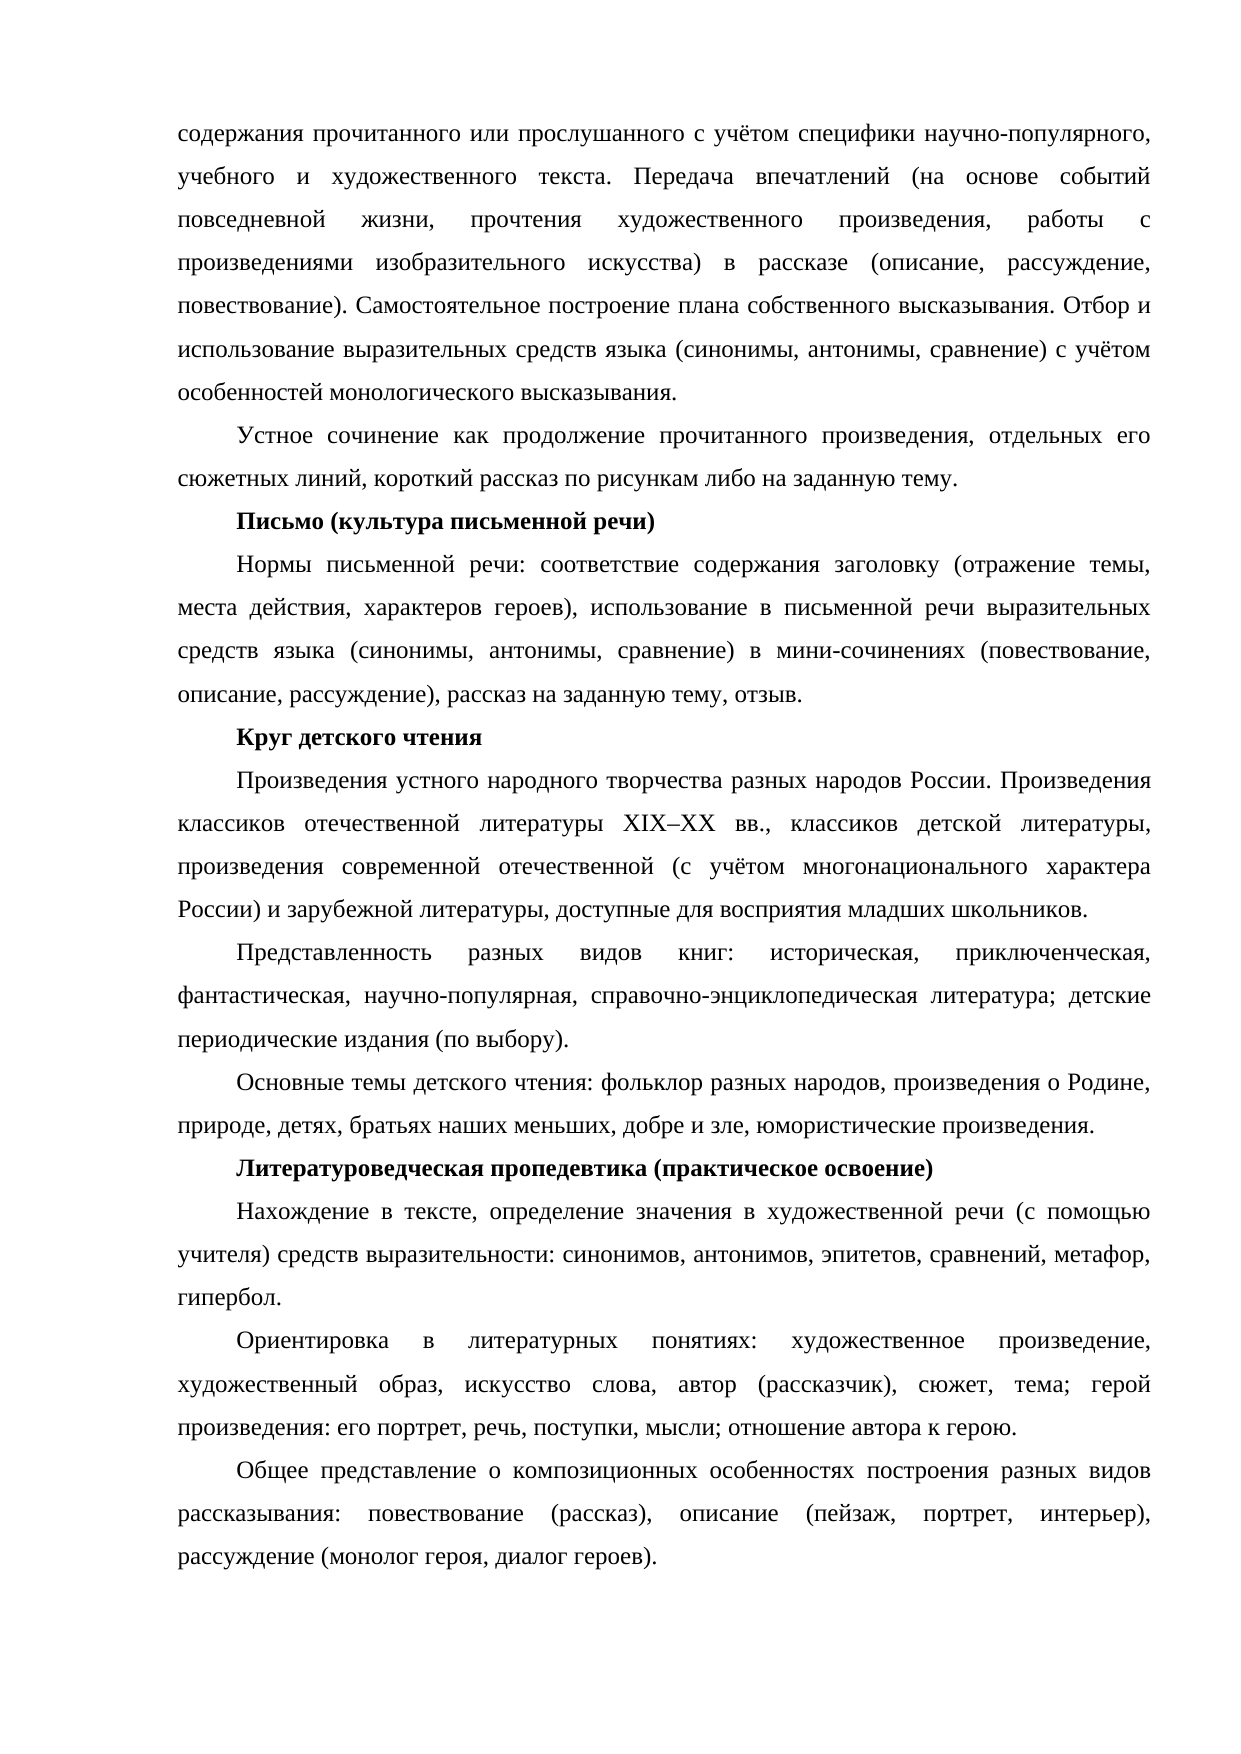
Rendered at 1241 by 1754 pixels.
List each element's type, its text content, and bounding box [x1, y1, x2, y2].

text Представленность разных видов книг: историческая, приключенческая, фантастическая, научно-популярная, справочно-энциклопедическая литература; детские периодические издания (по выбору). [177, 937, 1152, 1052]
text Нормы письменной речи: соответствие содержания заголовку (отражение темы, места действия, характеров героев), использование в письменной речи выразительных средств языка (синонимы, антонимы, сравнение) в мини-сочинениях (повествование, описание, рассуждение), рассказ на заданную тему, отзыв. [177, 549, 1152, 707]
text Ориентировка в литературных понятиях: художественное произведение, художественный образ, искусство слова, автор (рассказчик), сюжет, тема; герой произведения: его портрет, речь, поступки, мысли; отношение автора к герою. [177, 1326, 1152, 1441]
text Письмо (культура письменной речи) [177, 506, 1152, 535]
text Нахождение в тексте, определение значения в художественной речи (с помощью учителя) средств выразительности: синонимов, антонимов, эпитетов, сравнений, метафор, гипербол. [177, 1196, 1152, 1311]
text Общее представление о композиционных особенностях построения разных видов рассказывания: повествование (рассказ), описание (пейзаж, портрет, интерьер), рассуждение (монолог героя, диалог героев). [177, 1455, 1152, 1570]
text Устное сочинение как продолжение прочитанного произведения, отдельных его сюжетных линий, короткий рассказ по рисункам либо на заданную тему. [177, 420, 1152, 492]
text Основные темы детского чтения: фольклор разных народов, произведения о Родине, природе, детях, братьях наших меньших, добре и зле, юмористические произведения. [177, 1067, 1152, 1139]
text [177, 118, 1152, 406]
text Круг детского чтения [177, 722, 1152, 751]
text Произведения устного народного творчества разных народов России. Произведения классиков отечественной литературы XIX–ХХ вв., классиков детской литературы, произведения современной отечественной (с учётом многонационального характера России) и зарубежной литературы, доступные для восприятия младших школьников. [177, 765, 1152, 923]
text Литературоведческая пропедевтика (практическое освоение) [177, 1153, 1152, 1182]
